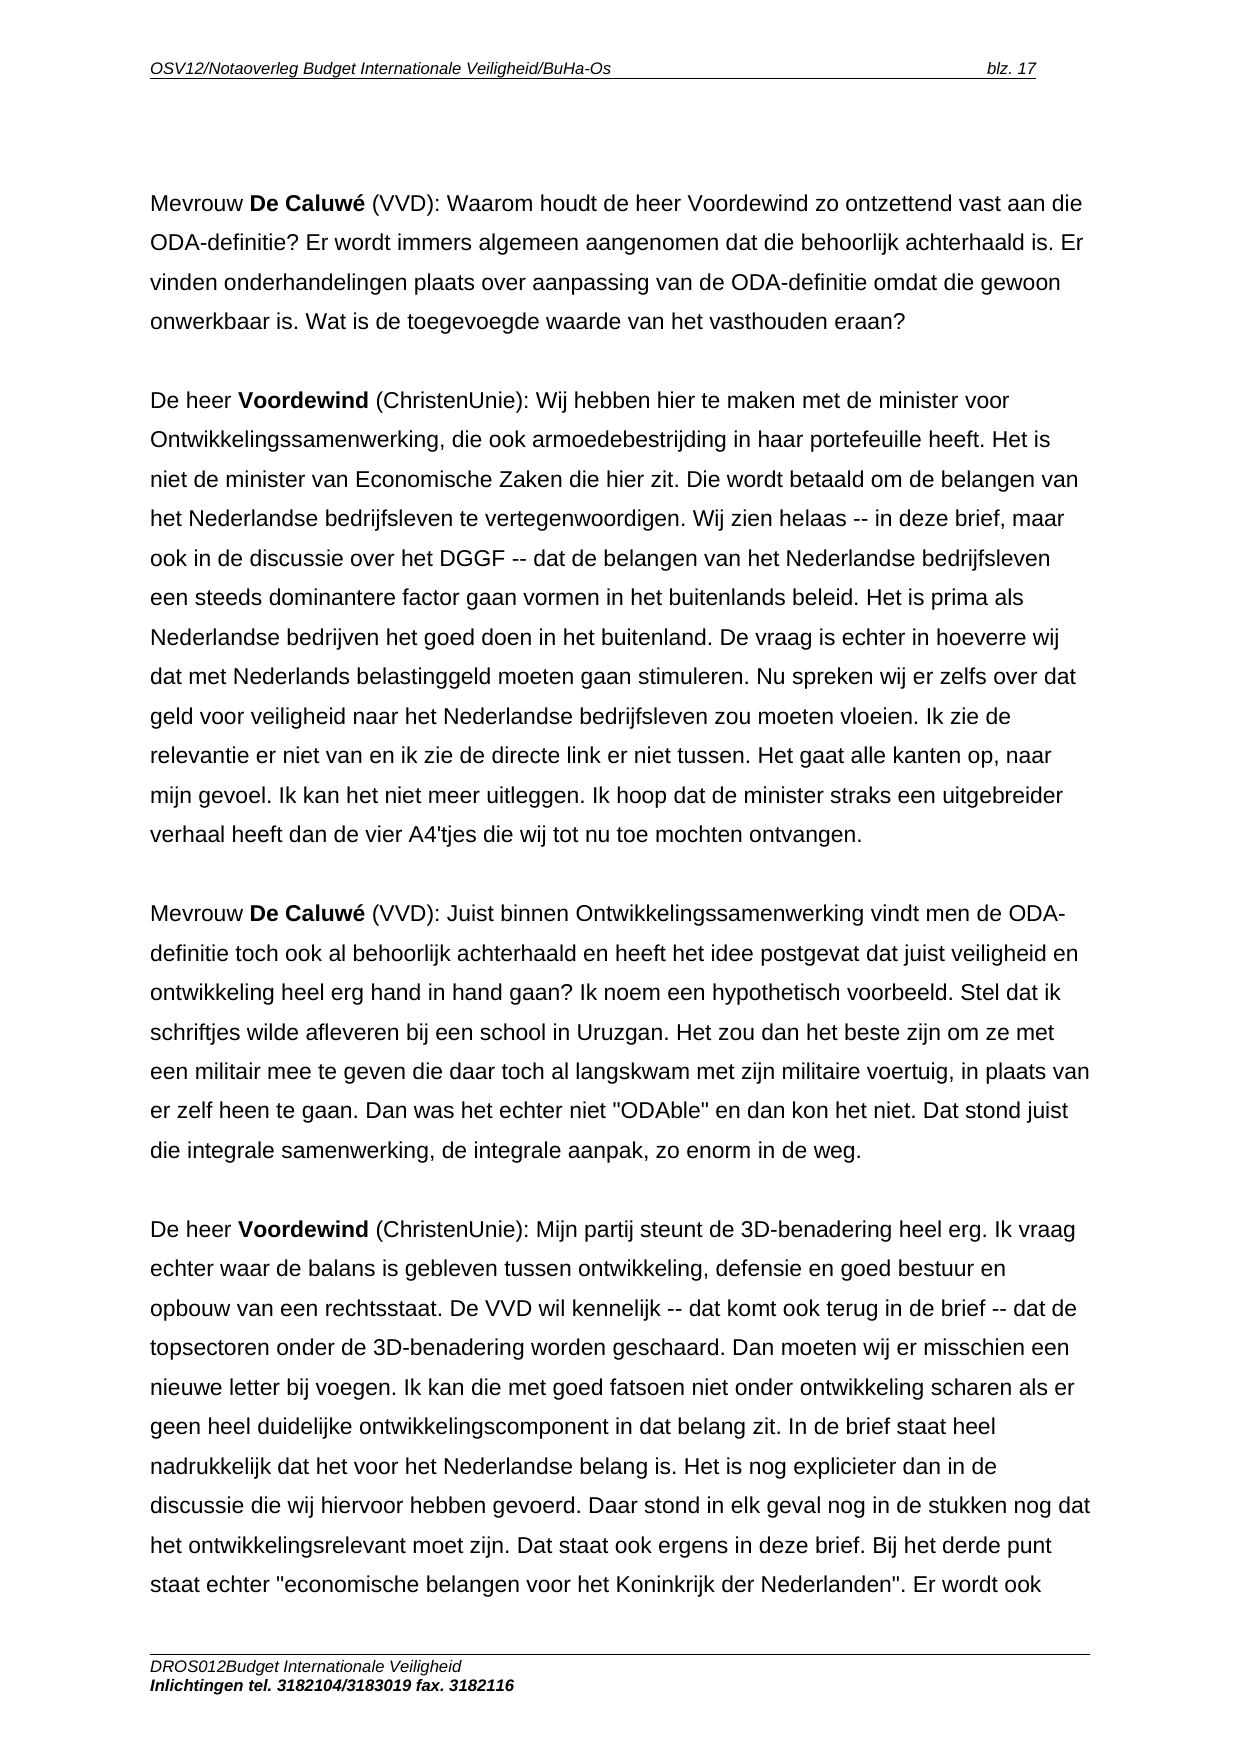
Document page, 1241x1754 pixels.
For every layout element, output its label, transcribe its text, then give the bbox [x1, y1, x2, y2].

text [150, 1216, 1090, 1598]
text Mevrouw De Caluwé (VVD): Waarom houdt de heer Voordewind zo ontzettend vast aan die ODA-definitie? Er wordt immers algemeen aangenomen dat die behoorlijk achterhaald is. Er vinden onderhandelingen plaats over aanpassing van de ODA-definitie omdat die gewoon onwerkbaar is. Wat is de toegevoegde waarde van het vasthouden eraan? [150, 189, 1090, 334]
text De heer Voordewind (ChristenUnie): Wij hebben hier te maken met de minister voor Ontwikkelingssamenwerking, die ook armoedebestrijding in haar portefeuille heeft. Het is niet de minister van Economische Zaken die hier zit. Die wordt betaald om de belangen van het Nederlandse bedrijfsleven te vertegenwoordigen. Wij zien helaas -- in deze brief, maar ook in de discussie over het DGGF -- dat de belangen van het Nederlandse bedrijfsleven een steeds dominantere factor gaan vormen in het buitenlands beleid. Het is prima als Nederlandse bedrijven het goed doen in het buitenland. De vraag is echter in hoeverre wij dat met Nederlands belastinggeld moeten gaan stimuleren. Nu spreken wij er zelfs over dat geld voor veiligheid naar het Nederlandse bedrijfsleven zou moeten vloeien. Ik zie de relevantie er niet van en ik zie de directe link er niet tussen. Het gaat alle kanten op, naar mijn gevoel. Ik kan het niet meer uitleggen. Ik hoop dat de minister straks een uitgebreider verhaal heeft dan de vier A4'tjes die wij tot nu toe mochten ontvangen. [150, 387, 1090, 847]
text Mevrouw De Caluwé (VVD): Juist binnen Ontwikkelingssamenwerking vindt men de ODA-definitie toch ook al behoorlijk achterhaald en heeft het idee postgevat dat juist veiligheid en ontwikkeling heel erg hand in hand gaan? Ik noem een hypothetisch voorbeeld. Stel dat ik schriftjes wilde afleveren bij een school in Uruzgan. Het zou dan het beste zijn om ze met een militair mee te geven die daar toch al langskwam met zijn militaire voertuig, in plaats van er zelf heen te gaan. Dan was het echter niet "ODAble" en dan kon het niet. Dat stond juist die integrale samenwerking, de integrale aanpak, zo enorm in de weg. [150, 900, 1090, 1163]
